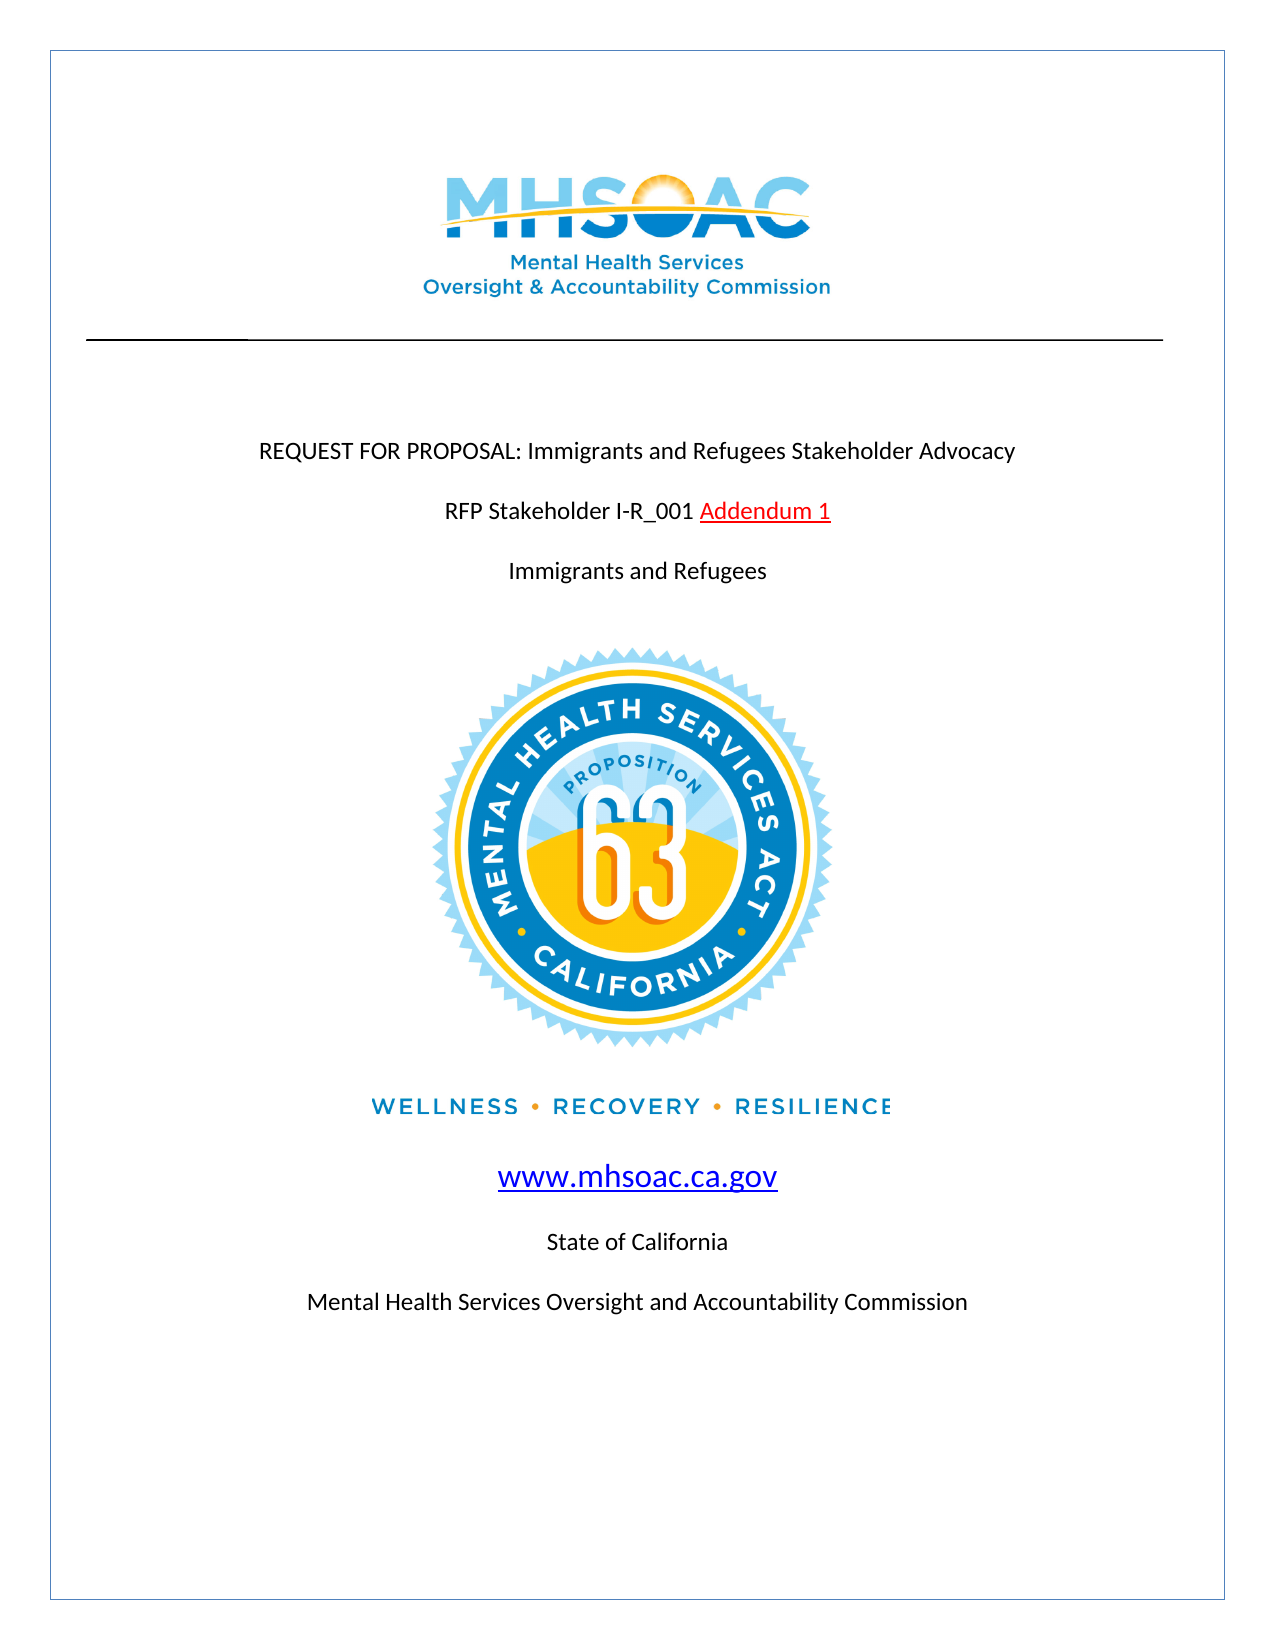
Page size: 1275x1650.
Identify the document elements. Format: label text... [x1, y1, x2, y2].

text State of California [112, 1227, 1162, 1257]
picture [371, 647, 890, 1113]
text Mental Health Services Oversight and Accountability Commission [112, 1287, 1162, 1317]
picture [613, 1102, 622, 1112]
picture [846, 1106, 852, 1113]
picture [361, 113, 892, 359]
text REQUEST FOR PROPOSAL: Immigrants and Refugees Stakeholder Advocacy [112, 435, 1162, 465]
picture [454, 1106, 460, 1113]
picture [371, 1102, 375, 1113]
text RFP Addendum 1 [112, 495, 1162, 525]
text Immigrants and Refugees [112, 555, 1162, 585]
text www.mhsoac.ca.gov [112, 1155, 1162, 1196]
